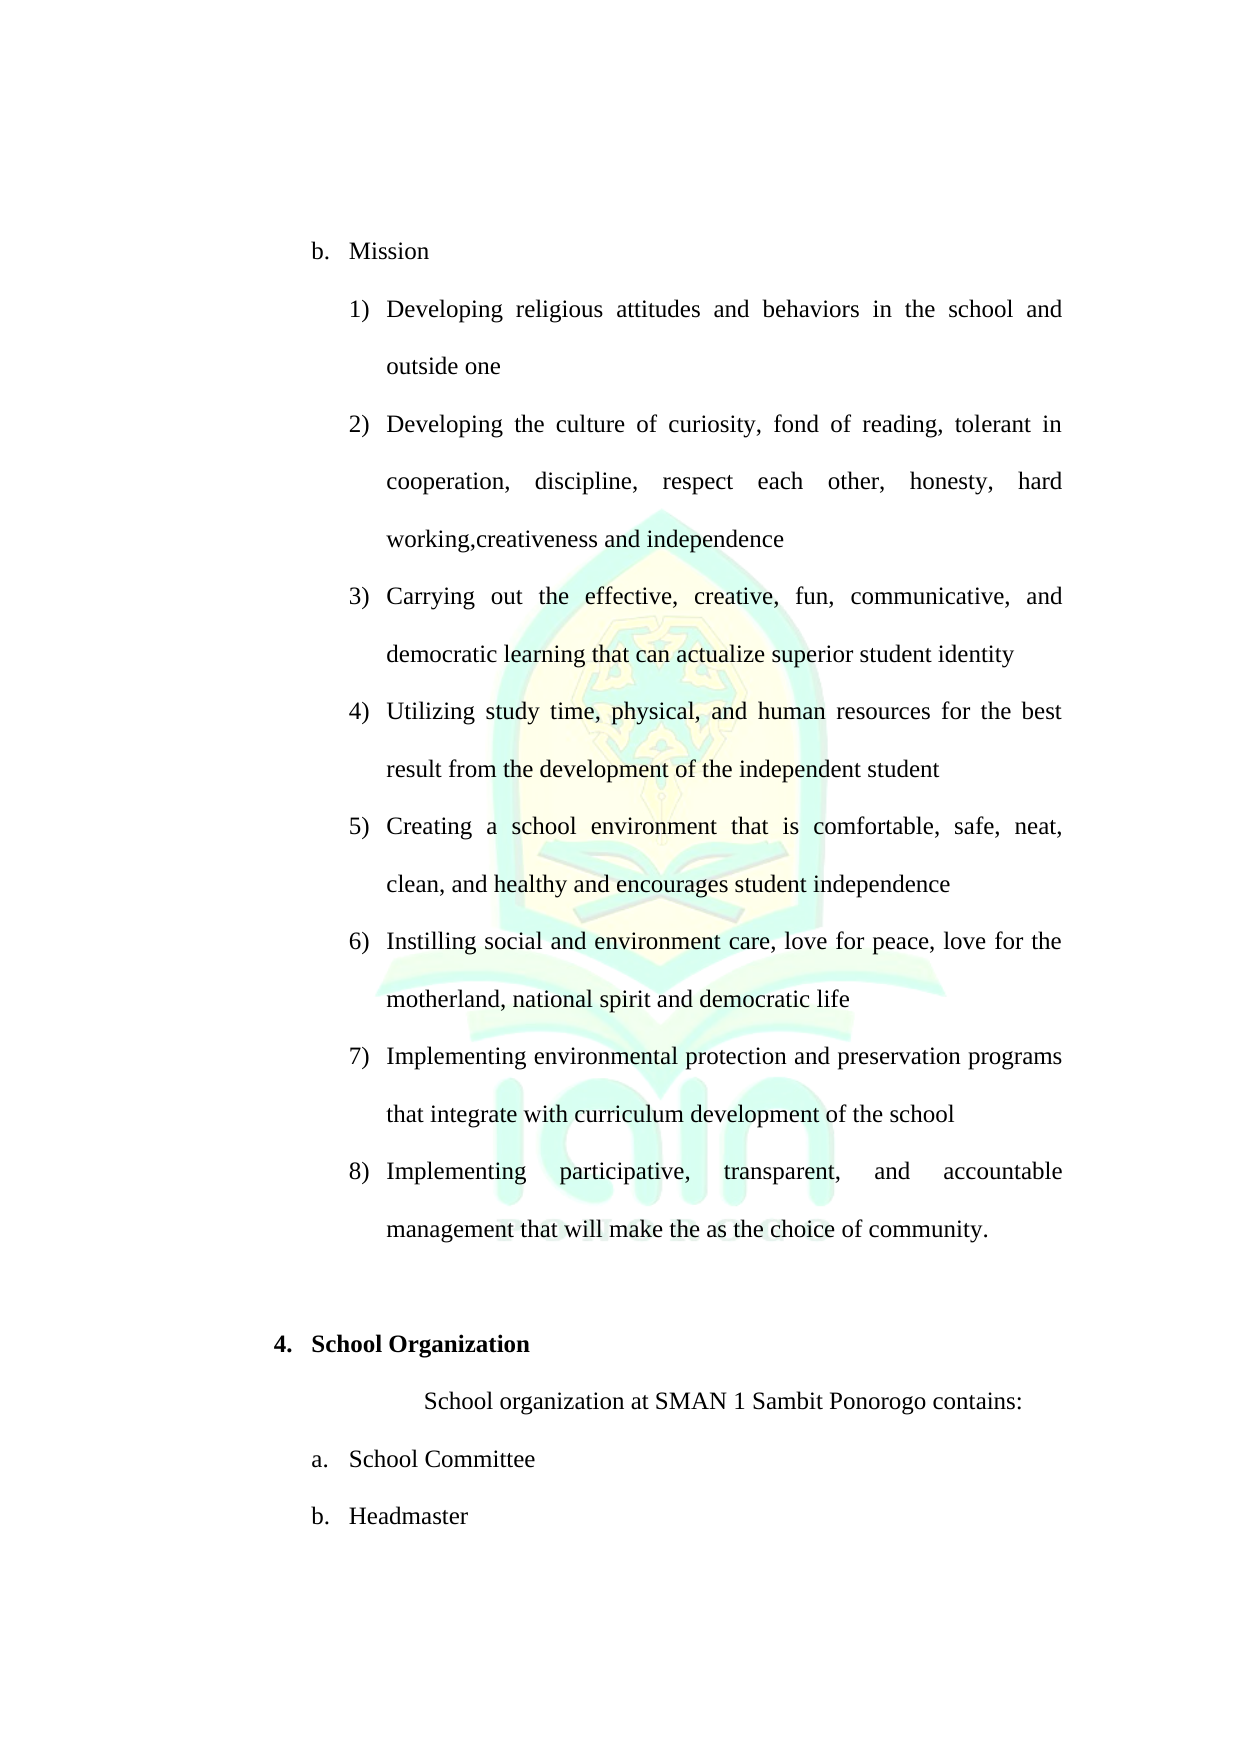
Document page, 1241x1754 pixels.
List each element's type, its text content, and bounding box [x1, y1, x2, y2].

list Carrying out the effective, creative, fun, communicative, and democratic learning that can actualize superior student identity [349, 581, 1063, 667]
list School organization at SMAN 1 Sambit Ponorogo contains: [349, 1386, 1063, 1415]
list Mission [311, 236, 1063, 265]
list Creating a school environment that is comfortable, safe, neat, clean, and healthy and encourages student independence [349, 811, 1063, 897]
list Utilizing study time, physical, and human resources for the best result from the development of the independent student [349, 696, 1063, 782]
list Developing the culture of curiosity, fond of reading, tolerant in cooperation, discipline, respect each other, honesty, hard working,creativeness and independence [349, 409, 1063, 552]
list School Committee [311, 1444, 1063, 1472]
list Implementing environmental protection and preservation programs that integrate with curriculum development of the school [349, 1041, 1063, 1127]
list Headmaster [311, 1501, 1063, 1530]
list Implementing participative, transparent, and accountable management that will make the as the choice of community. [349, 1156, 1063, 1242]
list Developing religious attitudes and behaviors in the school and outside one [349, 294, 1063, 380]
list School Organization [274, 1329, 1063, 1357]
list Instilling social and environment care, love for peace, love for the motherland, national spirit and democratic life [349, 926, 1063, 1012]
